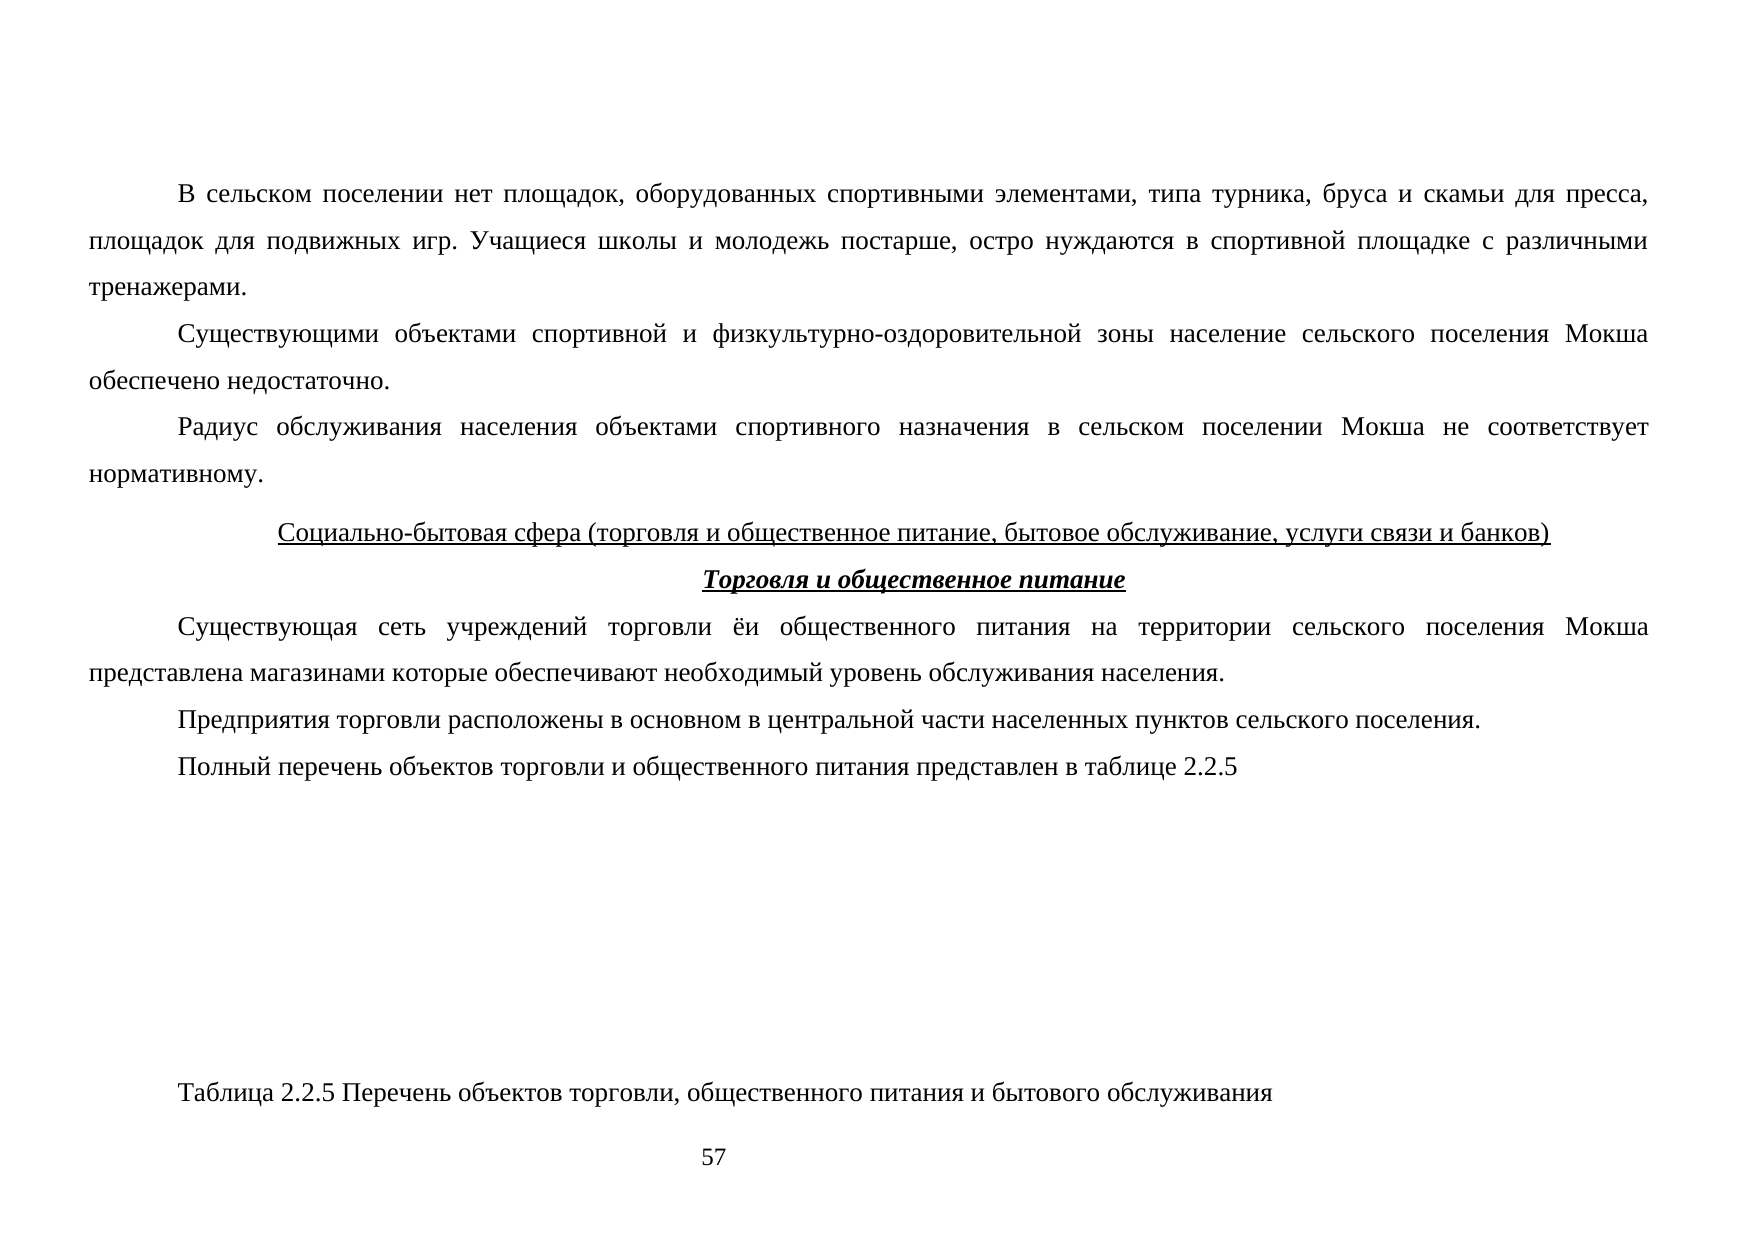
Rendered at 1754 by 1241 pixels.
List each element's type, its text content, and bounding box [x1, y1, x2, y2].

text Полный перечень объектов торговли и общественного питания представлен в таблице 2.2.5 [89, 750, 1651, 781]
text Торговля и общественное питание [89, 563, 1651, 594]
text Социально-бытовая сфера (торговля и общественное питание, бытовое обслуживание, услуги связи и банков) [89, 516, 1651, 547]
text Таблица 2.2.5 Перечень объектов торговли, общественного питания и бытового обслуживания [89, 1076, 1651, 1107]
text Радиус обслуживания населения объектами спортивного назначения в сельском поселении Мокша не соответствует нормативному. [89, 411, 1651, 488]
text Предприятия торговли расположены в основном в центральной части населенных пунктов сельского поселения. [89, 703, 1651, 734]
text В сельском поселении нет площадок, оборудованных спортивными элементами, типа турника, бруса и скамьи для пресса, площадок для подвижных игр. Учащиеся школы и молодежь постарше, остро нуждаются в спортивной площадке с различными тренажерами. [89, 177, 1651, 302]
text Существующими объектами спортивной и физкультурно-оздоровительной зоны население сельского поселения Мокша обеспечено недостаточно. [89, 317, 1651, 395]
text Существующая сеть учреждений торговли ёи общественного питания на территории сельского поселения Мокша представлена магазинами которые обеспечивают необходимый уровень обслуживания населения. [89, 610, 1651, 687]
